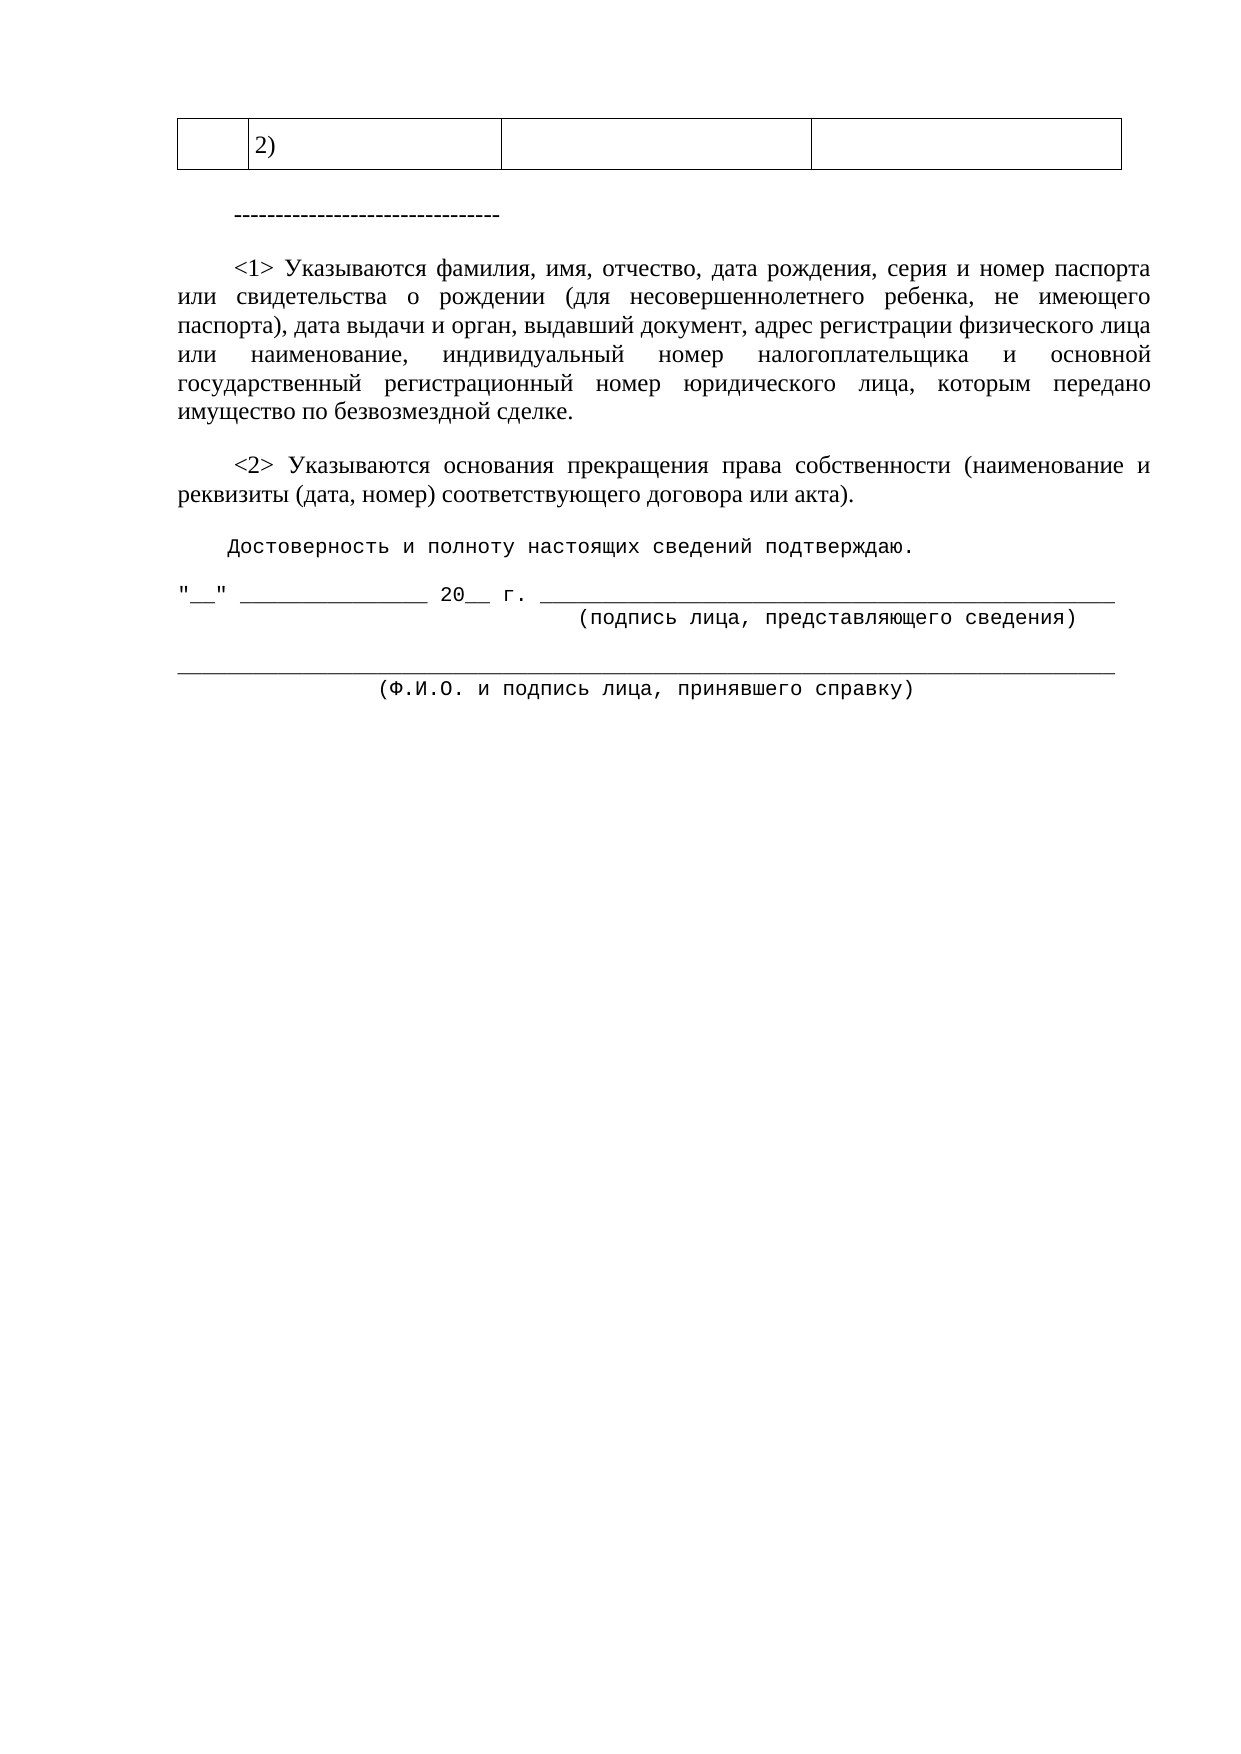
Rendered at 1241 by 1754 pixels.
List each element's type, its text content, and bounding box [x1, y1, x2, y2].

text <1> Указываются фамилия, имя, отчество, дата рождения, серия и номер паспорта или свидетельства о рождении (для несовершеннолетнего ребенка, не имеющего паспорта), дата выдачи и орган, выдавший документ, адрес регистрации физического лица или наименование, индивидуальный номер налогоплательщика и основной государственный регистрационный номер юридического лица, которым передано имущество по безвозмездной сделке. [177, 253, 1152, 425]
text (Ф.И.О. и подпись лица, принявшего справку) [177, 678, 1152, 702]
table_cell [812, 119, 1121, 169]
table_cell [502, 119, 811, 169]
text <2> Указываются основания прекращения права собственности (наименование и реквизиты (дата, номер) соответствующего договора или акта). [177, 450, 1152, 508]
text -------------------------------- [177, 199, 1152, 228]
text "__" _______________ 20__ г. ______________________________________________ [177, 584, 1152, 607]
text Достоверность и полноту настоящих сведений подтверждаю. [177, 536, 1152, 560]
text (подпись лица, представляющего сведения) [177, 607, 1152, 631]
table_cell 4 [178, 119, 248, 169]
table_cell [249, 119, 501, 169]
text ___________________________________________________________________________ [177, 655, 1152, 678]
